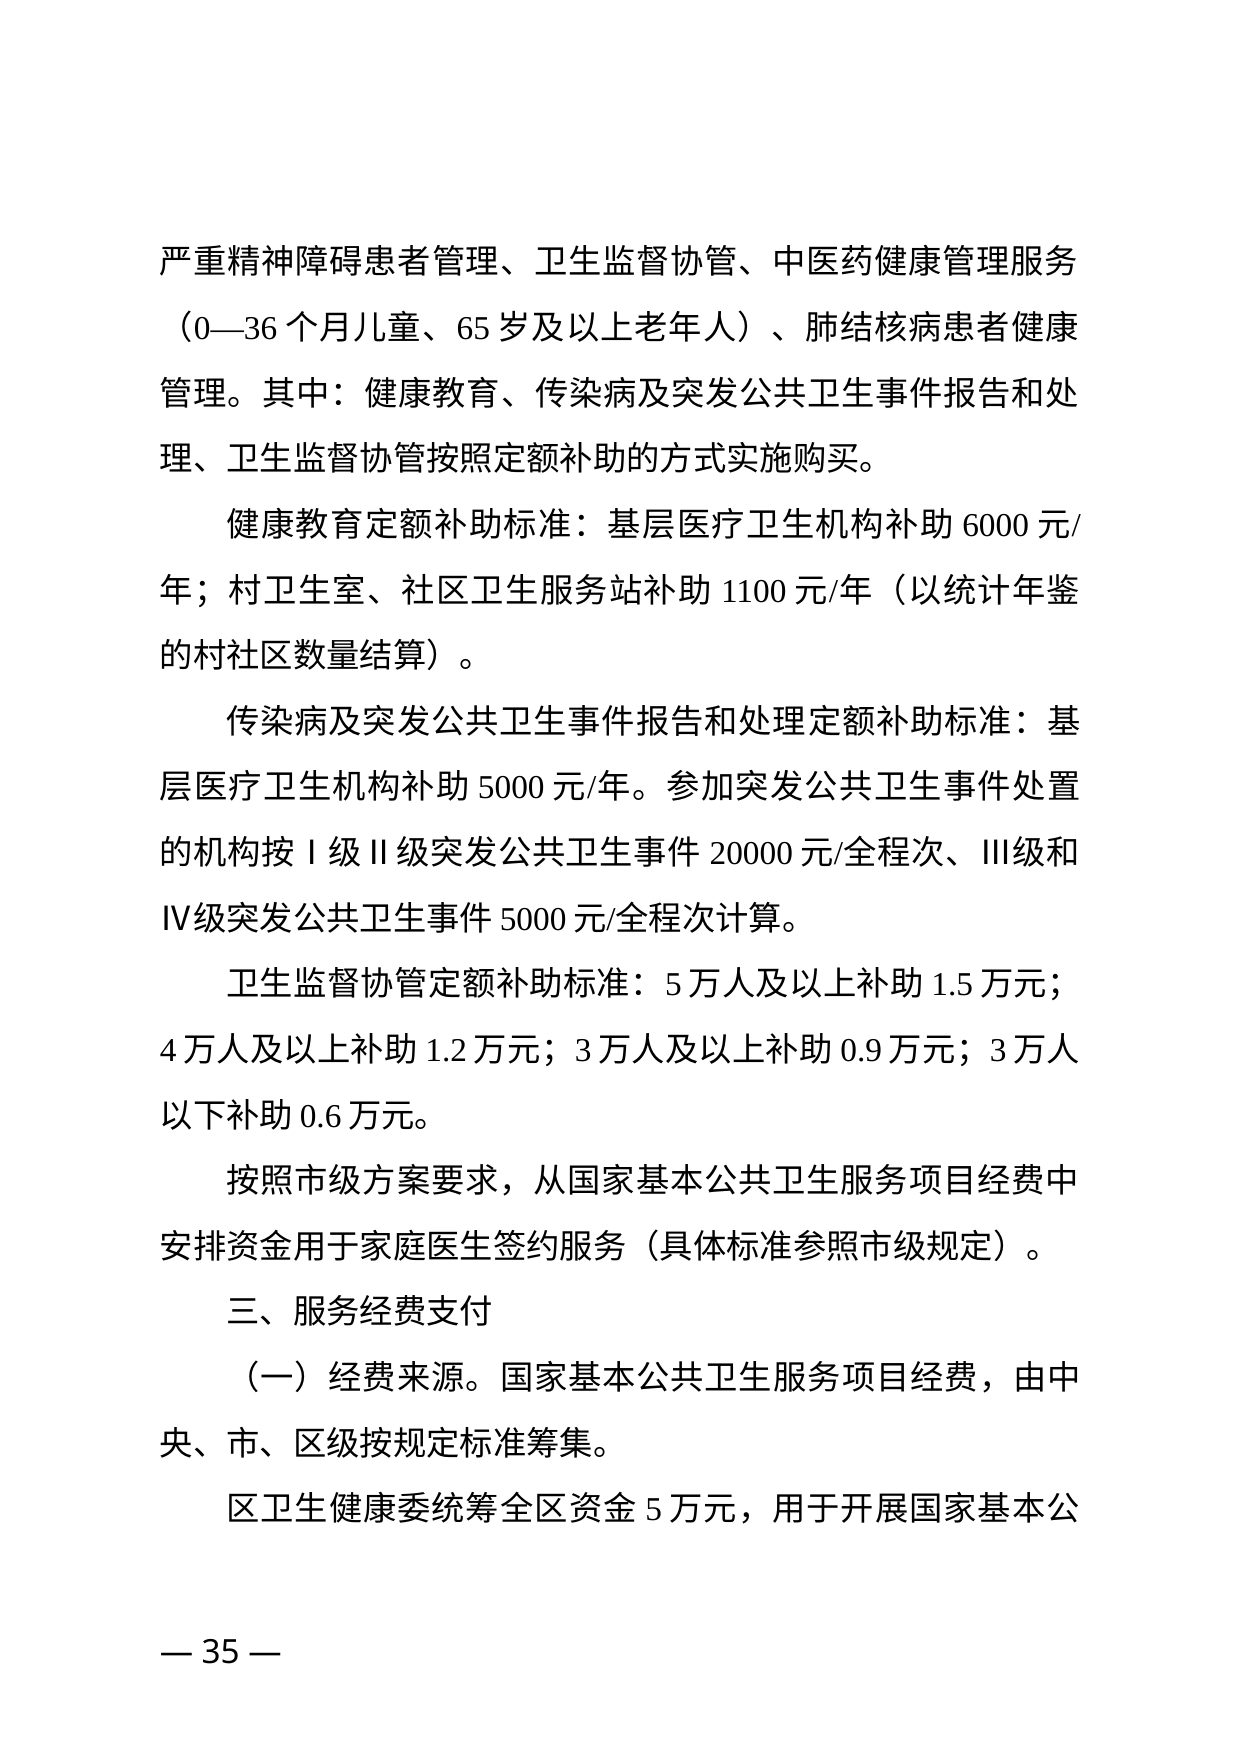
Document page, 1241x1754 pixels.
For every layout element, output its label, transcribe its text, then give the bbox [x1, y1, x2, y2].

text （一）经费来源。国家基本公共卫生服务项目经费，由中央、市、区级按规定标准筹集。 [159, 1342, 1081, 1473]
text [159, 227, 1081, 489]
text 卫生监督协管定额补助标准：5万人及以上补助1.5万元；4万人及以上补助1.2万元；3万人及以上补助0.9万元；3万人以下补助0.6万元。 [159, 948, 1081, 1145]
text 按照市级方案要求，从国家基本公共卫生服务项目经费中安排资金用于家庭医生签约服务（具体标准参照市级规定）。 [159, 1145, 1081, 1277]
text 传染病及突发公共卫生事件报告和处理定额补助标准：基层医疗卫生机构补助5000元/年。参加突发公共卫生事件处置的机构按Ⅰ级Ⅱ级突发公共卫生事件20000元/全程次、Ⅲ级和Ⅳ级突发公共卫生事件5000元/全程次计算。 [159, 686, 1081, 948]
text 三、服务经费支付 [159, 1277, 1081, 1342]
text 健康教育定额补助标准：基层医疗卫生机构补助6000元/年；村卫生室、社区卫生服务站补助1100元/年（以统计年鉴的村社区数量结算）。 [159, 489, 1081, 686]
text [159, 1473, 1081, 1539]
